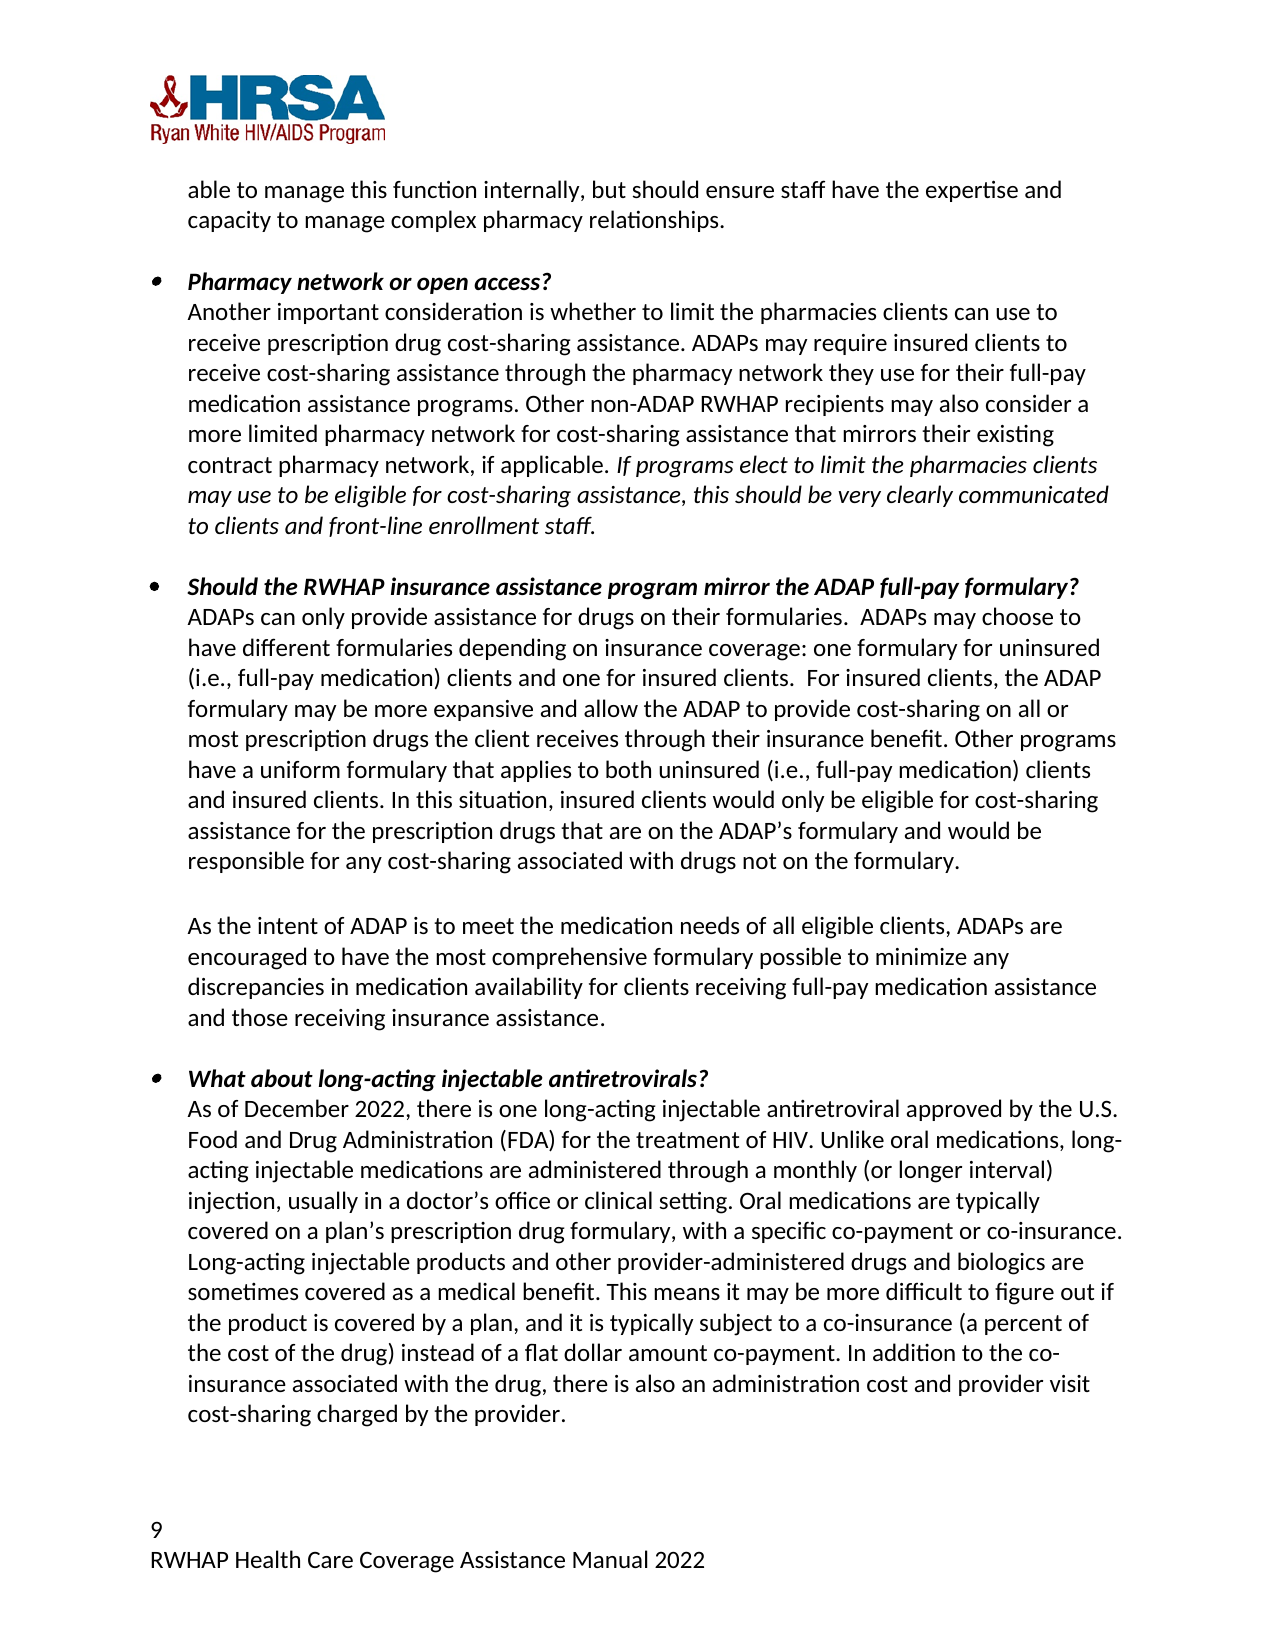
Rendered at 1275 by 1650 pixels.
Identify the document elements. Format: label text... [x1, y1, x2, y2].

list Another important consideration is whether to limit the pharmacies clients can use to receive prescription drug cost-sharing assistance. ADAPs may require insured clients to receive cost-sharing assistance through the pharmacy network they use for their full-pay medication assistance programs. Other non-ADAP RWHAP recipients may also consider a more limited pharmacy network for cost-sharing assistance that mirrors their existing contract pharmacy network, if applicable. If programs elect to limit the pharmacies clients may use to be eligible for cost-sharing assistance, this should be very clearly communicated to clients and front-line enrollment staff. [187, 296, 1125, 540]
picture [256, 86, 271, 95]
picture [355, 91, 362, 103]
picture [150, 75, 385, 144]
text ADAPs can only provide assistance for drugs on their formularies. ADAPs may choose to have different formularies depending on insurance coverage: one formulary for uninsured (i.e., full-pay medication) clients and one for insured clients. For insured clients, the ADAP formulary may be more expansive and allow the ADAP to provide cost-sharing on all or most prescription drugs the client receives through their insurance benefit. Other programs have a uniform formulary that applies to both uninsured (i.e., full-pay medication) clients and insured clients. In this situation, insured clients would only be eligible for cost-sharing assistance for the prescription drugs that are on the ADAP’s formulary and would be responsible for any cost-sharing associated with drugs not on the formulary. [187, 601, 1125, 876]
list Pharmacy network or open access? [150, 266, 1125, 296]
text As the intent of ADAP is to meet the medication needs of all eligible clients, ADAPs are encouraged to have the most comprehensive formulary possible to minimize any discrepancies in medication availability for clients receiving full-pay medication assistance and those receiving insurance assistance. [187, 910, 1125, 1032]
list As of December 2022, there is one long-acting injectable antiretroviral approved by the U.S. Food and Drug Administration (FDA) for the treatment of HIV. Unlike oral medications, long-acting injectable medications are administered through a monthly (or longer interval) injection, usually in a doctor’s office or clinical setting. Oral medications are typically covered on a plan’s prescription drug formulary, with a specific co-payment or co-insurance. Long-acting injectable products and other provider-administered drugs and biologics are sometimes covered as a medical benefit. This means it may be more difficult to figure out if the product is covered by a plan, and it is typically subject to a co-insurance (a percent of the cost of the drug) instead of a flat dollar amount co-payment. In addition to the co-insurance associated with the drug, there is also an administration cost and provider visit cost-sharing charged by the provider. [187, 1093, 1125, 1429]
list Should the RWHAP insurance assistance program mirror the ADAP full-pay formulary? [150, 571, 1125, 601]
list What about long-acting injectable antiretrovirals? [150, 1063, 1125, 1093]
